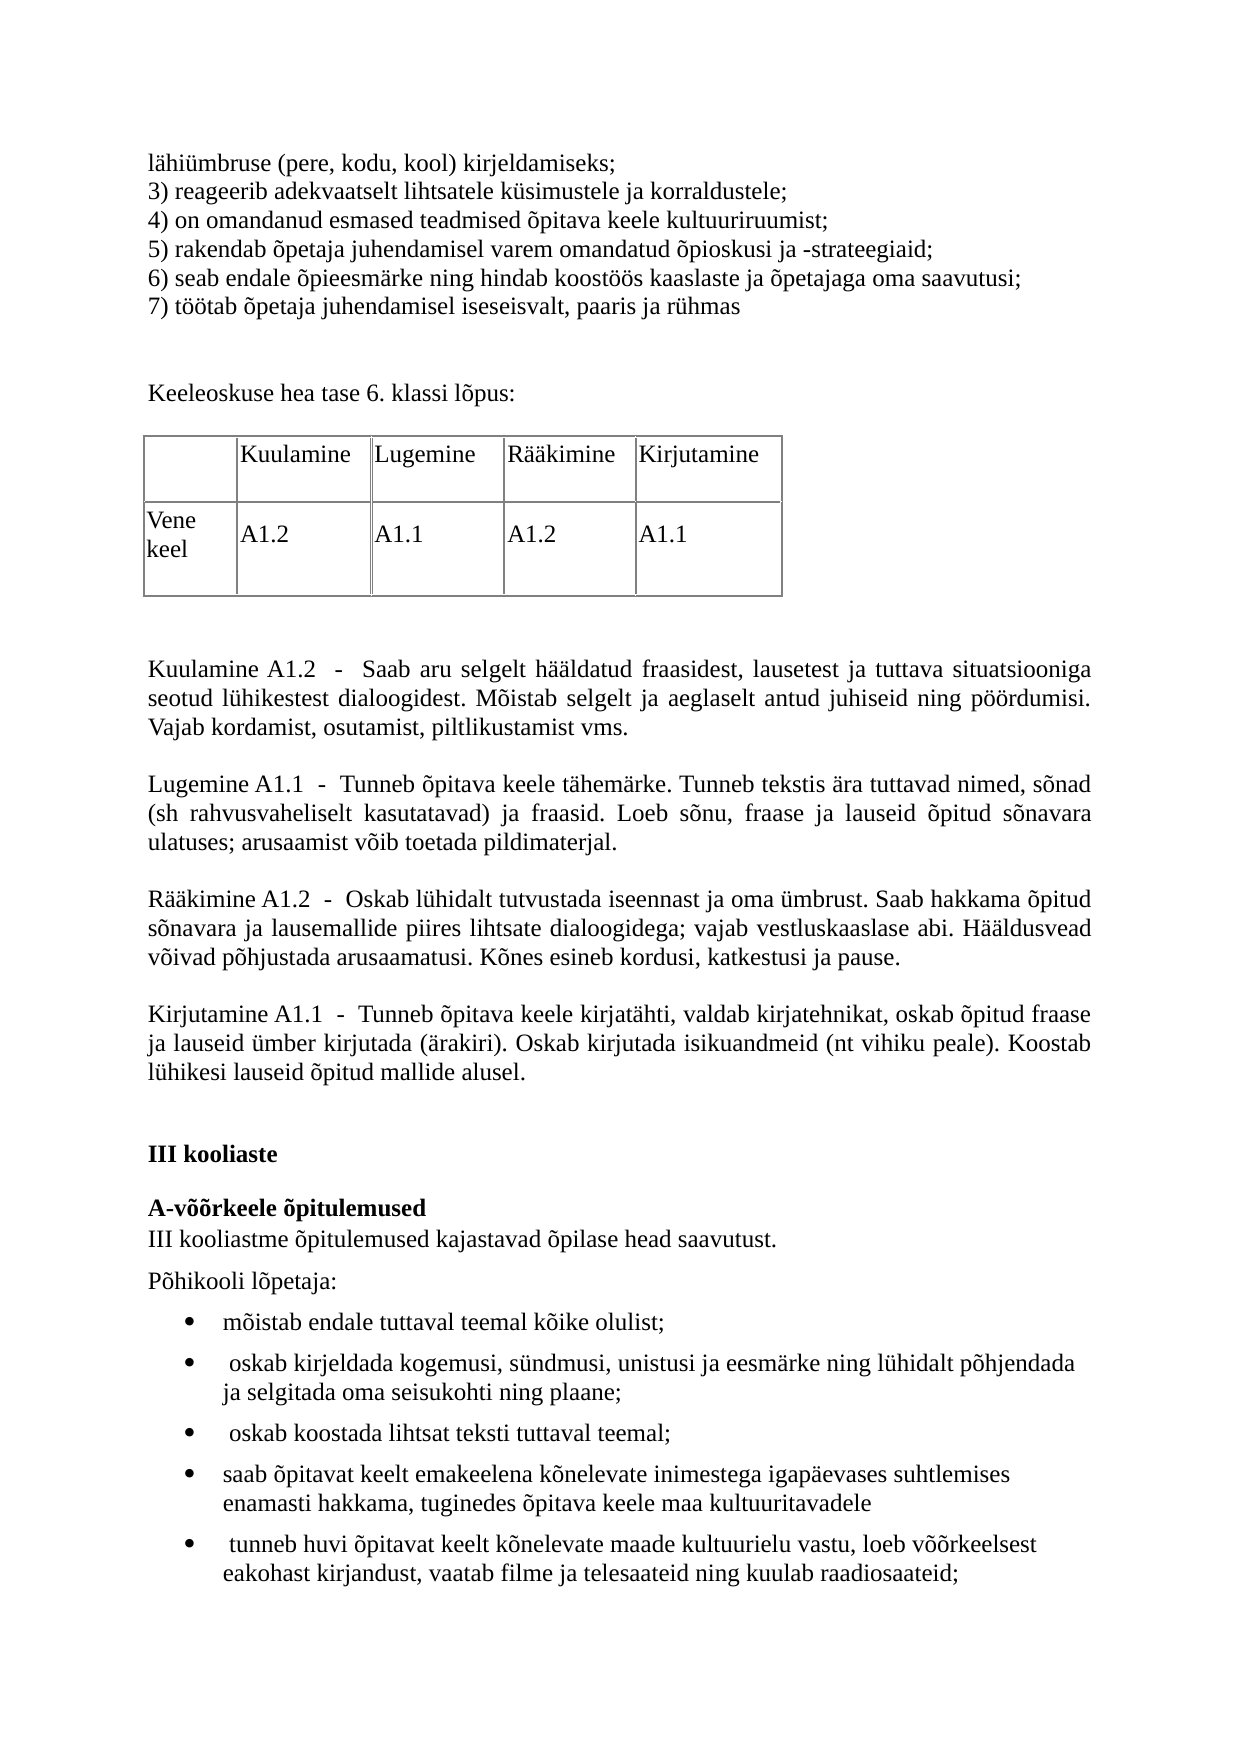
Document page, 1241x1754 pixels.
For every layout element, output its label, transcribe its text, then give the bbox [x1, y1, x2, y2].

text Rääkimine A1.2 - Oskab lühidalt tutvustada iseennast ja oma ümbrust. Saab hakkama õpitud sõnavara ja lausemallide piires lihtsate dialoogidega; vajab vestluskaaslase abi. Hääldusvead võivad põhjustada arusaamatusi. Kõnes esineb kordusi, katkestusi ja pause. [148, 884, 1093, 970]
text 3) reageerib adekvaatselt lihtsatele küsimustele ja korraldustele; [148, 176, 1093, 205]
table_cell A1.1 [635, 501, 781, 595]
text Keeleoskuse hea tase 6. klassi lõpus: [148, 378, 1093, 406]
list oskab kirjeldada kogemusi, sündmusi, unistusi ja eesmärke ning lühidalt põhjendada ja selgitada oma seisukohti ning plaane; [185, 1348, 1093, 1406]
list oskab koostada lihtsat teksti tuttaval teemal; [185, 1418, 1093, 1447]
text 4) on omandanud esmased teadmised õpitava keele kultuuriruumist; [148, 205, 1093, 234]
table_cell Vene keel [145, 503, 237, 595]
text 7) töötab õpetaja juhendamisel iseseisvalt, paaris ja rühmas [148, 291, 1093, 320]
text Lugemine A1.1 - Tunneb õpitava keele tähemärke. Tunneb tekstis ära tuttavad nimed, sõnad (sh rahvusvaheliselt kasutatavad) ja fraasid. Loeb sõnu, fraase ja lauseid õpitud sõnavara ulatuses; arusaamist võib toetada pildimaterjal. [148, 769, 1093, 855]
table_cell A1.2 [237, 503, 371, 595]
table_header Lugemine [373, 437, 503, 501]
table_cell A1.2 [504, 503, 635, 595]
table_header Rääkimine [505, 437, 635, 501]
text Kirjutamine A1.1 - Tunneb õpitava keele kirjatähti, valdab kirjatehnikat, oskab õpitud fraase ja lauseid ümber kirjutada (ärakiri). Oskab kirjutada isikuandmeid (nt vihiku peale). Koostab lühikesi lauseid õpitud mallide alusel. [148, 999, 1093, 1085]
text 6) seab endale õpieesmärke ning hindab koostöös kaaslaste ja õpetajaga oma saavutusi; [148, 263, 1093, 291]
list saab õpitavat keelt emakeelena kõnelevate inimestega igapäevases suhtlemises enamasti hakkama, tuginedes õpitava keele maa kultuuritavadele [185, 1459, 1093, 1517]
text 5) rakendab õpetaja juhendamisel varem omandatud õpioskusi ja -strateegiaid; [148, 234, 1093, 263]
text Kuulamine A1.2 - Saab aru selgelt hääldatud fraasidest, lausetest ja tuttava situatsiooniga seotud lühikestest dialoogidest. Mõistab selgelt ja aeglaselt antud juhiseid ning pöördumisi. Vajab kordamist, osutamist, piltlikustamist vms. [148, 654, 1093, 740]
text Põhikooli lõpetaja: [148, 1266, 1093, 1294]
table_header [145, 437, 236, 501]
text lähiümbruse (pere, kodu, kool) kirjeldamiseks; [148, 148, 1093, 176]
table_cell A1.1 [371, 503, 504, 595]
text III kooliastme õpitulemused kajastavad õpilase head saavutust. [148, 1224, 1093, 1253]
table_header Kirjutamine [637, 437, 781, 501]
list mõistab endale tuttaval teemal kõike olulist; [185, 1307, 1093, 1336]
table_header Kuulamine [238, 437, 370, 501]
text III kooliaste [148, 1139, 1093, 1168]
text A-võõrkeele õpitulemused [148, 1193, 1093, 1222]
list tunneb huvi õpitavat keelt kõnelevate maade kultuurielu vastu, loeb võõrkeelsest eakohast kirjandust, vaatab filme ja telesaateid ning kuulab raadiosaateid; [185, 1529, 1093, 1587]
